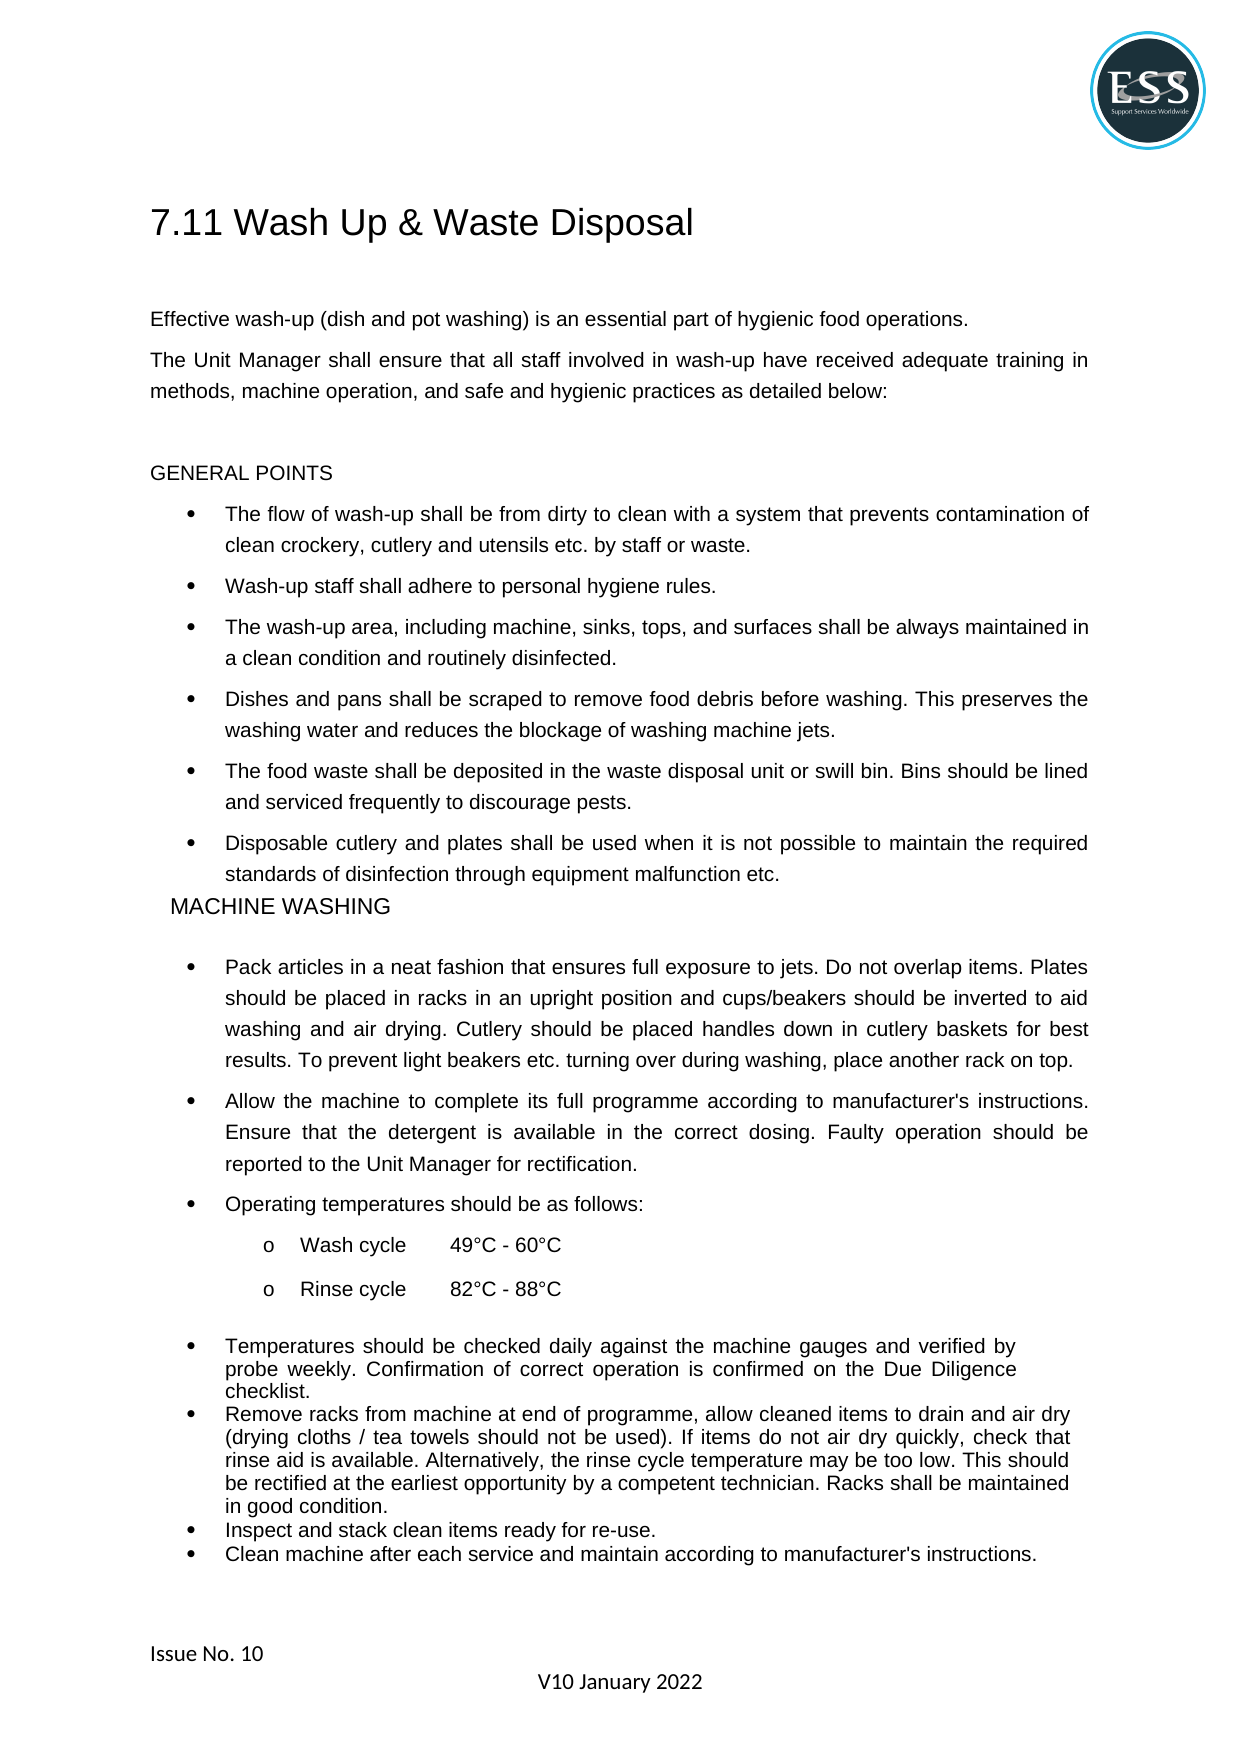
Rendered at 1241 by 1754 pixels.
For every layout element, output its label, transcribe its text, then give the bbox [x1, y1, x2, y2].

list The flow of wash-up shall be from dirty to clean with a system that prevents contamination of clean crockery, cutlery and utensils etc. by staff or waste. [187, 502, 1090, 557]
picture [1090, 31, 1206, 150]
list Disposable cutlery and plates shall be used when it is not possible to maintain the required standards of disinfection through equipment malfunction etc. [187, 831, 1090, 886]
list Allow the machine to complete its full programme according to manufacturer's instructions. Ensure that the detergent is available in the correct dosing. Faulty operation should be reported to the Unit Manager for rectification. [187, 1089, 1090, 1175]
list The food waste shall be deposited in the waste disposal unit or swill bin. Bins should be lined and serviced frequently to discourage pests. [187, 759, 1090, 814]
text GENERAL POINTS [150, 461, 1090, 485]
list Clean machine after each service and maintain according to manufacturer's instructions. [187, 1542, 1090, 1566]
list Operating temperatures should be as follows: [187, 1192, 1090, 1216]
text Effective wash-up (dish and pot washing) is an essential part of hygienic food operations. [150, 307, 1090, 331]
list Pack articles in a neat fashion that ensures full exposure to jets. Do not overlap items. Plates should be placed in racks in an upright position and cups/beakers should be inverted to aid washing and air drying. Cutlery should be placed handles down in cutlery baskets for best results. To prevent light beakers etc. turning over during washing, place another rack on top. [187, 954, 1090, 1072]
list Wash-up staff shall adhere to personal hygiene rules. [187, 574, 1090, 598]
list Remove racks from machine at end of programme, allow cleaned items to drain and air dry (drying cloths / tea towels should not be used). If items do not air dry quickly, check that rinse aid is available. Alternatively, the rinse cycle temperature may be too low. This should be rectified at the earliest opportunity by a competent technician. Racks shall be maintained in good condition. [187, 1403, 1071, 1517]
list Temperatures should be checked daily against the machine gauges and verified by probe weekly. Confirmation of correct operation is confirmed on the Due Diligence checklist. [187, 1335, 1017, 1403]
list Rinse cycle 82°C - 88°C [262, 1276, 1090, 1302]
list Dishes and pans shall be scraped to remove food debris before washing. This preserves the washing water and reduces the blockage of washing machine jets. [187, 687, 1090, 742]
list Inspect and stack clean items ready for re-use. [187, 1517, 1090, 1542]
list The wash-up area, including machine, sinks, tops, and surfaces shall be always maintained in a clean condition and routinely disinfected. [187, 615, 1090, 670]
text The Unit Manager shall ensure that all staff involved in wash-up have received adequate training in methods, machine operation, and safe and hygienic practices as detailed below: [150, 348, 1090, 403]
list Wash cycle 49°C - 60°C [262, 1233, 1090, 1259]
text MACHINE WASHING [170, 893, 1090, 920]
text 7.11 Wash Up & Waste Disposal [150, 201, 1090, 244]
